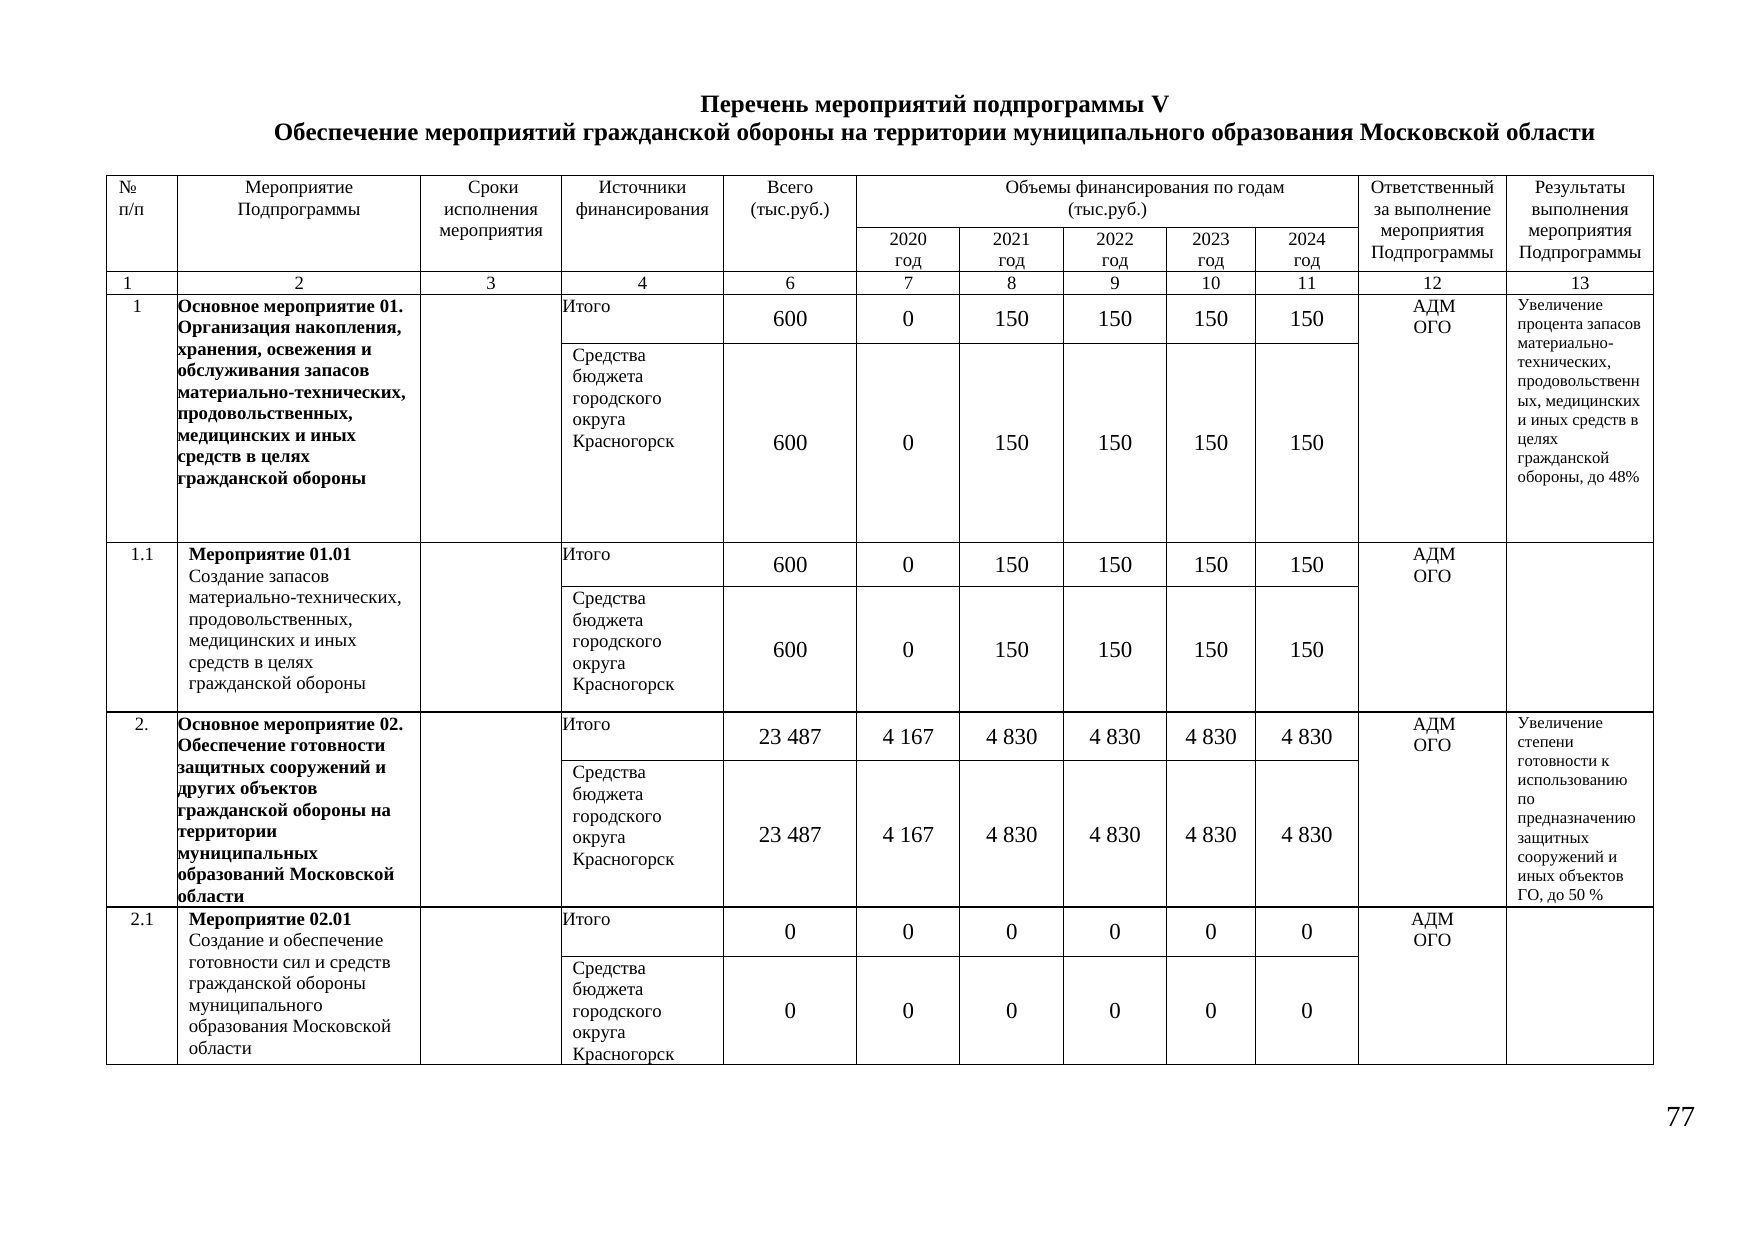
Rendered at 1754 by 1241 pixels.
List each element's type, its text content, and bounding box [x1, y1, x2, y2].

table_cell 4 830 [1167, 713, 1255, 760]
table_cell 150 [1167, 543, 1255, 586]
table_cell Итого [562, 908, 723, 956]
table_cell 0 [857, 908, 959, 956]
table_cell 0 [857, 587, 959, 711]
table_cell 23 487 [724, 761, 856, 906]
table_cell 0 [724, 908, 856, 956]
table_cell 150 [1256, 295, 1358, 342]
table_cell 4 830 [1256, 713, 1358, 760]
table_cell 1 [107, 272, 177, 293]
table_cell 11 [1256, 272, 1358, 293]
table_cell 0 [1256, 957, 1358, 1064]
table_cell 150 [1256, 543, 1358, 586]
table_cell 12 [1359, 272, 1506, 293]
table_cell 1.1 [107, 543, 177, 711]
table_cell [421, 295, 561, 542]
table_cell 2023 год [1167, 228, 1255, 271]
table_cell 150 [960, 543, 1063, 586]
table_cell Увеличение процента запасов материально-технических, продовольственных, медицинских и иных средств в целях гражданской обороны, до 48% [1507, 295, 1653, 542]
table_cell [1507, 908, 1653, 1064]
table_cell АДМ ОГО [1359, 908, 1506, 1064]
table_cell 0 [1256, 908, 1358, 956]
table_cell Увеличение степени готовности к использованию по предназначению защитных сооружений и иных объектов ГО, до 50 % [1507, 713, 1653, 906]
table_cell 23 487 [724, 713, 856, 760]
table_cell 2020 год [857, 228, 959, 271]
table_cell 2022 год [1064, 228, 1166, 271]
table_cell 0 [960, 908, 1063, 956]
table_cell Мероприятие 02.01 Создание и обеспечение готовности сил и средств гражданской обороны муниципального образования Московской области [178, 908, 420, 1064]
table_cell 4 830 [1064, 761, 1166, 906]
table_cell 0 [1167, 957, 1255, 1064]
table_cell 4 167 [857, 761, 959, 906]
text Обеспечение мероприятий гражданской обороны на территории муниципального образования Московской области [118, 117, 1695, 146]
table_cell 0 [857, 957, 959, 1064]
table_cell 150 [1256, 587, 1358, 711]
table_cell 150 [960, 295, 1063, 342]
table_cell 0 [1064, 957, 1166, 1064]
table_cell 2021 год [960, 228, 1063, 271]
table_cell 0 [857, 344, 959, 542]
text Перечень мероприятий подпрограммы V [118, 89, 1695, 117]
table_cell 4 167 [857, 713, 959, 760]
table_cell [421, 543, 561, 711]
table_cell 600 [724, 295, 856, 342]
table_cell 2.1 [107, 908, 177, 1064]
table_cell 2 [178, 272, 420, 293]
table_cell 150 [960, 587, 1063, 711]
table_cell 150 [1064, 587, 1166, 711]
table_cell 2024 год [1256, 228, 1358, 271]
table_cell 9 [1064, 272, 1166, 293]
table_cell [421, 713, 561, 906]
table_cell 150 [1064, 344, 1166, 542]
table_cell 600 [724, 344, 856, 542]
table_cell АДМ ОГО [1359, 295, 1506, 542]
table_header Результаты выполнения мероприятия Подпрограммы [1507, 176, 1653, 271]
table_cell Средства бюджета городского округа Красногорск [562, 957, 723, 1064]
table_cell Итого [562, 543, 723, 586]
table_cell 150 [1256, 344, 1358, 542]
table_header Источники финансирования [562, 176, 723, 271]
table_cell 150 [1167, 295, 1255, 342]
table_header Ответственный за выполнение мероприятия Подпрограммы [1359, 176, 1506, 271]
table_cell АДМ ОГО [1359, 543, 1506, 711]
table_cell Средства бюджета городского округа Красногорск [562, 344, 723, 542]
table_cell Средства бюджета городского округа Красногорск [562, 587, 723, 711]
table_cell 6 [724, 272, 856, 293]
table_cell 600 [724, 543, 856, 586]
table_cell АДМ ОГО [1359, 713, 1506, 906]
table_cell 0 [1064, 908, 1166, 956]
table_cell Средства бюджета городского округа Красногорск [562, 761, 723, 906]
table_cell 150 [1167, 344, 1255, 542]
table_cell 150 [1064, 295, 1166, 342]
table_cell 10 [1167, 272, 1255, 293]
table_cell Основное мероприятие 01. Организация накопления, хранения, освежения и обслуживания запасов материально-технических, продовольственных, медицинских и иных средств в целях гражданской обороны [178, 295, 420, 542]
table_header Мероприятие Подпрограммы [178, 176, 420, 271]
table_header № п/п [107, 176, 177, 271]
table_cell 600 [724, 587, 856, 711]
table_cell 4 [562, 272, 723, 293]
table_cell 4 830 [960, 761, 1063, 906]
table_cell 4 830 [1256, 761, 1358, 906]
table_cell 13 [1507, 272, 1653, 293]
table_header Всего (тыс.руб.) [724, 176, 856, 271]
table_cell 0 [960, 957, 1063, 1064]
table_header Объемы финансирования по годам (тыс.руб.) [857, 176, 1358, 227]
table_cell Мероприятие 01.01 Создание запасов материально-технических, продовольственных, медицинских и иных средств в целях гражданской обороны [178, 543, 420, 711]
table_cell 150 [1064, 543, 1166, 586]
table_cell 4 830 [960, 713, 1063, 760]
table_cell Итого [562, 713, 723, 760]
table_cell 8 [960, 272, 1063, 293]
table_cell 0 [857, 295, 959, 342]
table_cell 0 [724, 957, 856, 1064]
table_cell 150 [1167, 587, 1255, 711]
table_cell [421, 908, 561, 1064]
table_cell 0 [857, 543, 959, 586]
table_header Сроки исполнения мероприятия [421, 176, 561, 271]
table_cell Итого [562, 295, 723, 342]
table_cell 2. [107, 713, 177, 906]
table_cell Основное мероприятие 02. Обеспечение готовности защитных сооружений и других объектов гражданской обороны на территории муниципальных образований Московской области [178, 713, 420, 906]
table_cell 150 [960, 344, 1063, 542]
table_cell [1507, 543, 1653, 711]
table_cell 0 [1167, 908, 1255, 956]
table_cell 4 830 [1167, 761, 1255, 906]
table_cell 3 [421, 272, 561, 293]
table_cell 7 [857, 272, 959, 293]
table_cell 4 830 [1064, 713, 1166, 760]
table_cell 1 [107, 295, 177, 542]
